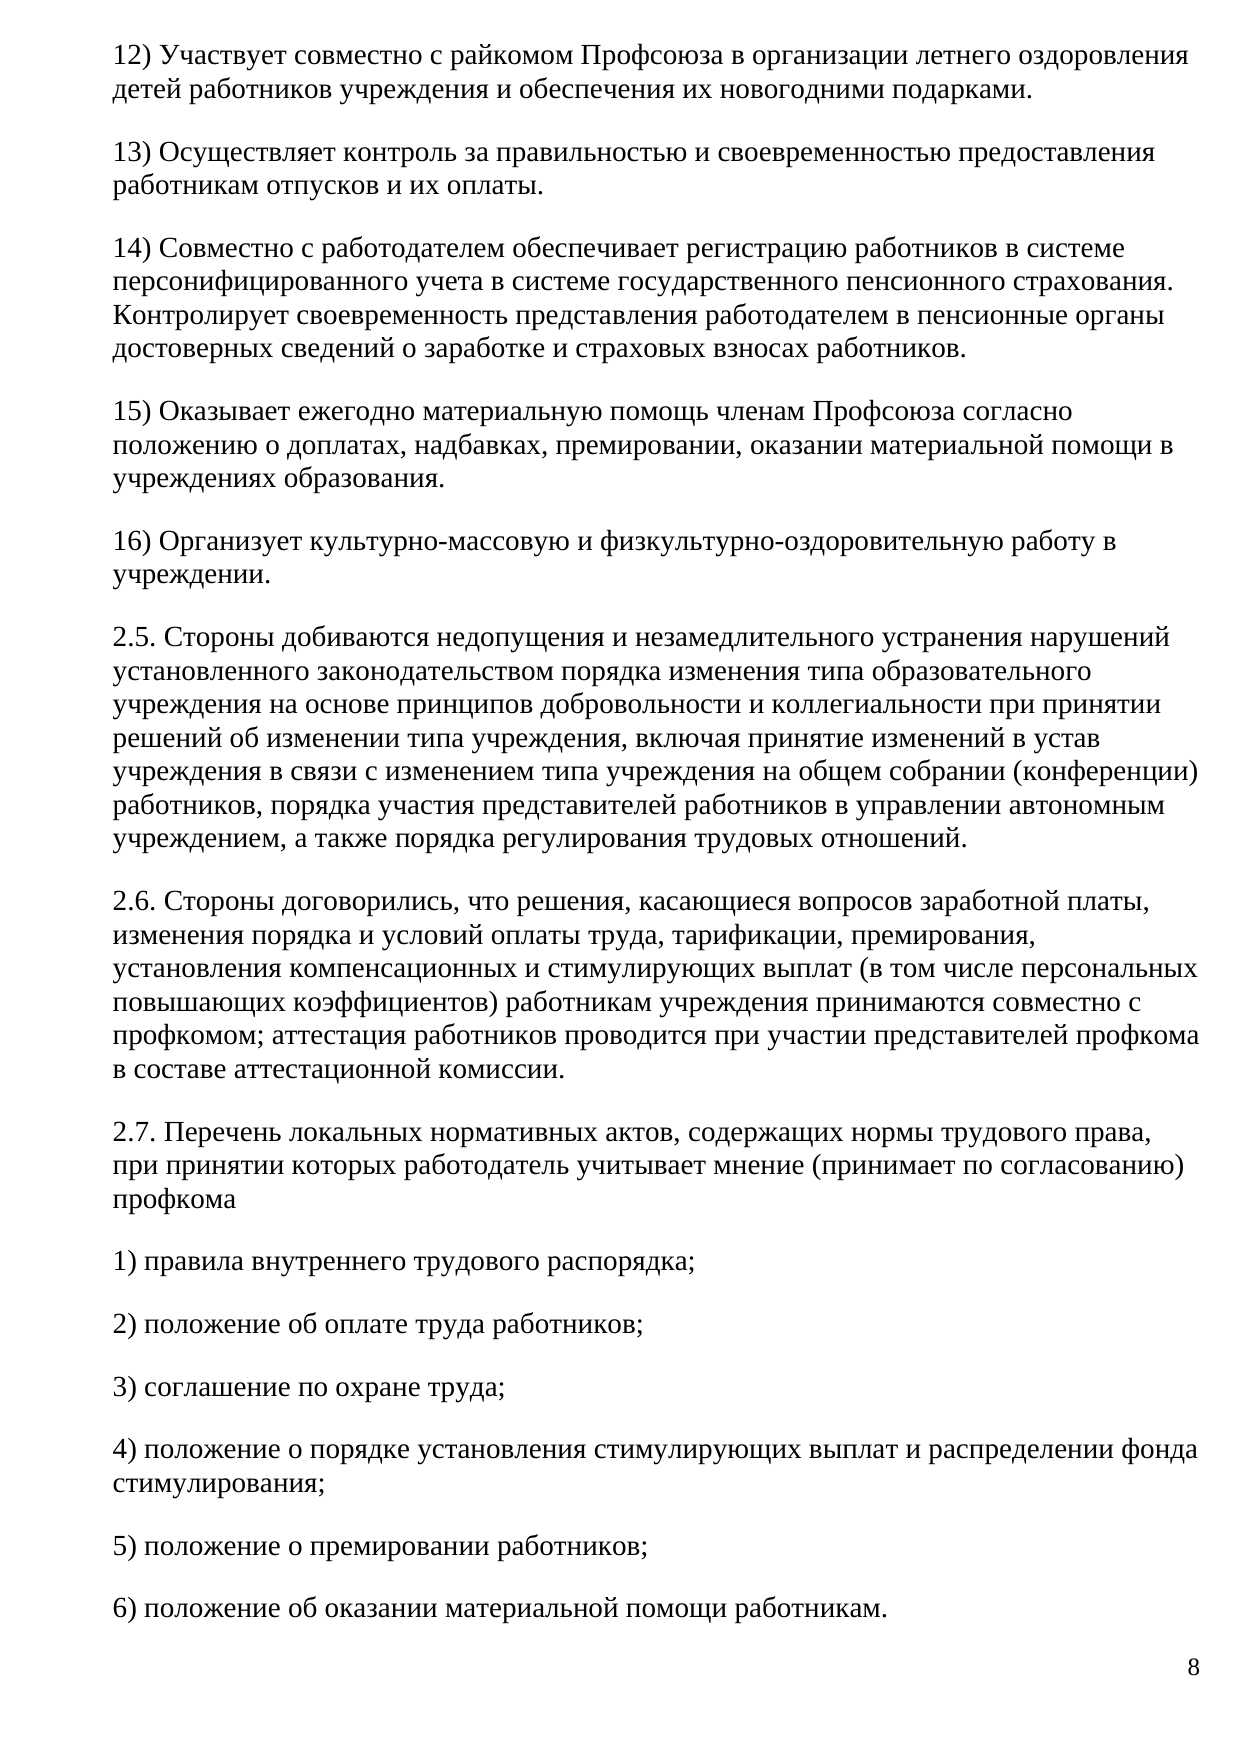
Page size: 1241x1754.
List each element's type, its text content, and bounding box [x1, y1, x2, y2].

text 2.7. Перечень локальных нормативных актов, содержащих нормы трудового права, при принятии которых работодатель учитывает мнение (принимает по согласованию) профкома [112, 1114, 1200, 1214]
text 2) положение об оплате труда работников; [112, 1306, 1200, 1340]
text 4) положение о порядке установления стимулирующих выплат и распределении фонда стимулирования; [112, 1432, 1200, 1499]
text 15) Оказывает ежегодно материальную помощь членам Профсоюза согласно положению о доплатах, надбавках, премировании, оказании материальной помощи в учреждениях образования. [112, 393, 1200, 494]
text 13) Осуществляет контроль за правильностью и своевременностью предоставления работникам отпусков и их оплаты. [112, 134, 1200, 201]
text 5) положение о премировании работников; [112, 1528, 1200, 1561]
text 14) Совместно с работодателем обеспечивает регистрацию работников в системе персонифицированного учета в системе государственного пенсионного страхования. Контролирует своевременность представления работодателем в пенсионные органы достоверных сведений о заработке и страховых взносах работников. [112, 230, 1200, 364]
text 2.5. Стороны добиваются недопущения и незамедлительного устранения нарушений установленного законодательством порядка изменения типа образовательного учреждения на основе принципов добровольности и коллегиальности при принятии решений об изменении типа учреждения, включая принятие изменений в устав учреждения в связи с изменением типа учреждения на общем собрании (конференции) работников, порядка участия представителей работников в управлении автономным учреждением, а также порядка регулирования трудовых отношений. [112, 619, 1200, 854]
text 16) Организует культурно-массовую и физкультурно-оздоровительную работу в учреждении. [112, 523, 1200, 590]
text 1) правила внутреннего трудового распорядка; [112, 1243, 1200, 1277]
text 3) соглашение по охране труда; [112, 1369, 1200, 1402]
text 12) Участвует совместно с райкомом Профсоюза в организации летнего оздоровления детей работников учреждения и обеспечения их новогодними подарками. [112, 37, 1200, 104]
text 6) положение об оказании материальной помощи работникам. [112, 1591, 1200, 1624]
text 2.6. Стороны договорились, что решения, касающиеся вопросов заработной платы, изменения порядка и условий оплаты труда, тарификации, премирования, установления компенсационных и стимулирующих выплат (в том числе персональных повышающих коэффициентов) работникам учреждения принимаются совместно с профкомом; аттестация работников проводится при участии представителей профкома в составе аттестационной комиссии. [112, 883, 1200, 1084]
